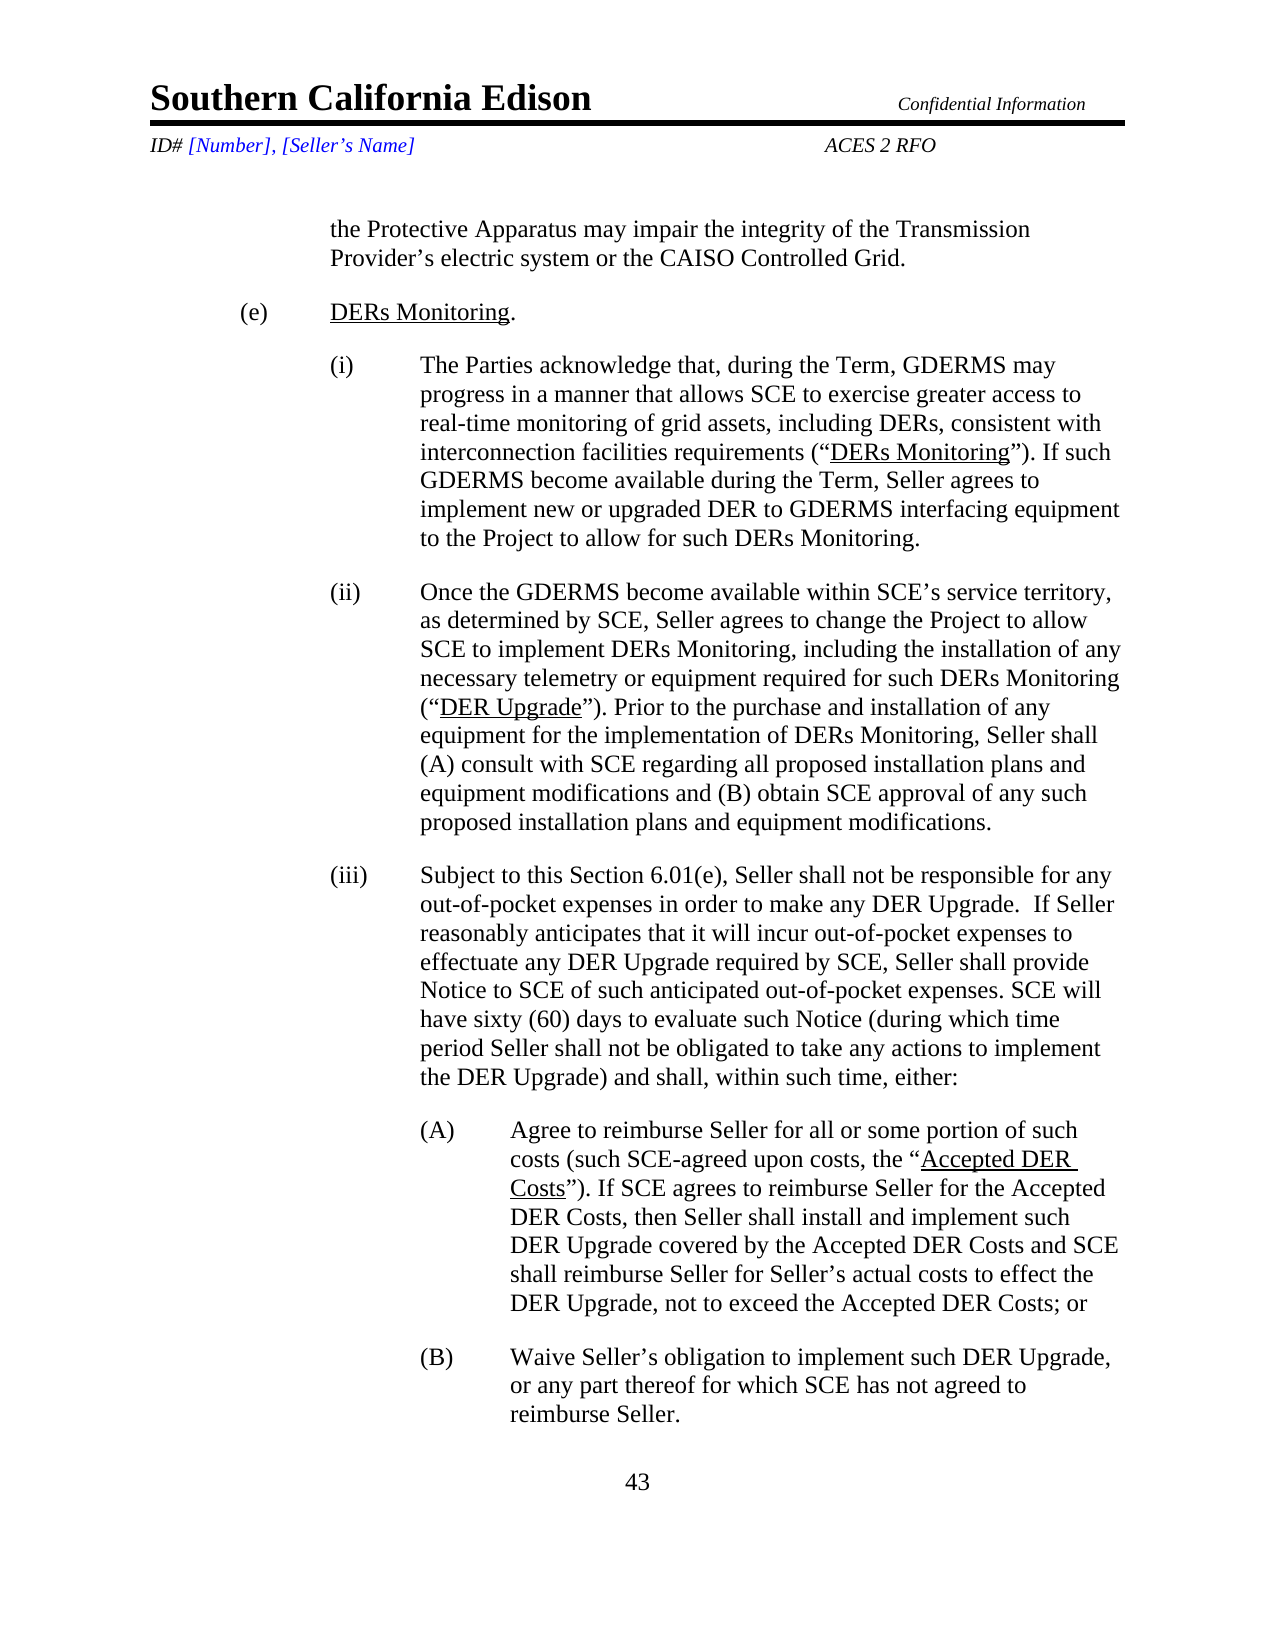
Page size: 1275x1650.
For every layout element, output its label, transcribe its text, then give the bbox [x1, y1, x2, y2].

subtitle Once the GDERMS become available within SCE’s service territory, as determined by SCE, Seller agrees to change the Project to allow SCE to implement DERs Monitoring, including the installation of any necessary telemetry or equipment required for such DERs Monitoring (“DER Upgrade”). Prior to the purchase and installation of any equipment for the implementation of DERs Monitoring, Seller shall (A) consult with SCE regarding all proposed installation plans and equipment modifications and (B) obtain SCE approval of any such proposed installation plans and equipment modifications. [330, 577, 1125, 836]
subtitle Waive Seller’s obligation to implement such DER Upgrade, or any part thereof for which SCE has not agreed to reimburse Seller. [420, 1342, 1125, 1428]
subtitle DERs Monitoring. [240, 297, 1125, 326]
subtitle Agree to reimburse Seller for all or some portion of such costs (such SCE-agreed upon costs, the “Accepted DER Costs”). If SCE agrees to reimburse Seller for the Accepted DER Costs, then Seller shall install and implement such DER Upgrade covered by the Accepted DER Costs and SCE shall reimburse Seller for Seller’s actual costs to effect the DER Upgrade, not to exceed the Accepted DER Costs; or [420, 1116, 1125, 1317]
subtitle The Parties acknowledge that, during the Term, GDERMS may progress in a manner that allows SCE to exercise greater access to real-time monitoring of grid assets, including DERs, consistent with interconnection facilities requirements (“DERs Monitoring”). If such GDERMS become available during the Term, Seller agrees to implement new or upgraded DER to GDERMS interfacing equipment to the Project to allow for such DERs Monitoring. [330, 351, 1125, 552]
subtitle Subject to this Section 6.01(e), Seller shall not be responsible for any out-of-pocket expenses in order to make any DER Upgrade. If Seller reasonably anticipates that it will incur out-of-pocket expenses to effectuate any DER Upgrade required by SCE, Seller shall provide Notice to SCE of such anticipated out-of-pocket expenses. SCE will have sixty (60) days to evaluate such Notice (during which time period Seller shall not be obligated to take any actions to implement the DER Upgrade) and shall, within such time, either: [330, 861, 1125, 1091]
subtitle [240, 214, 1125, 272]
